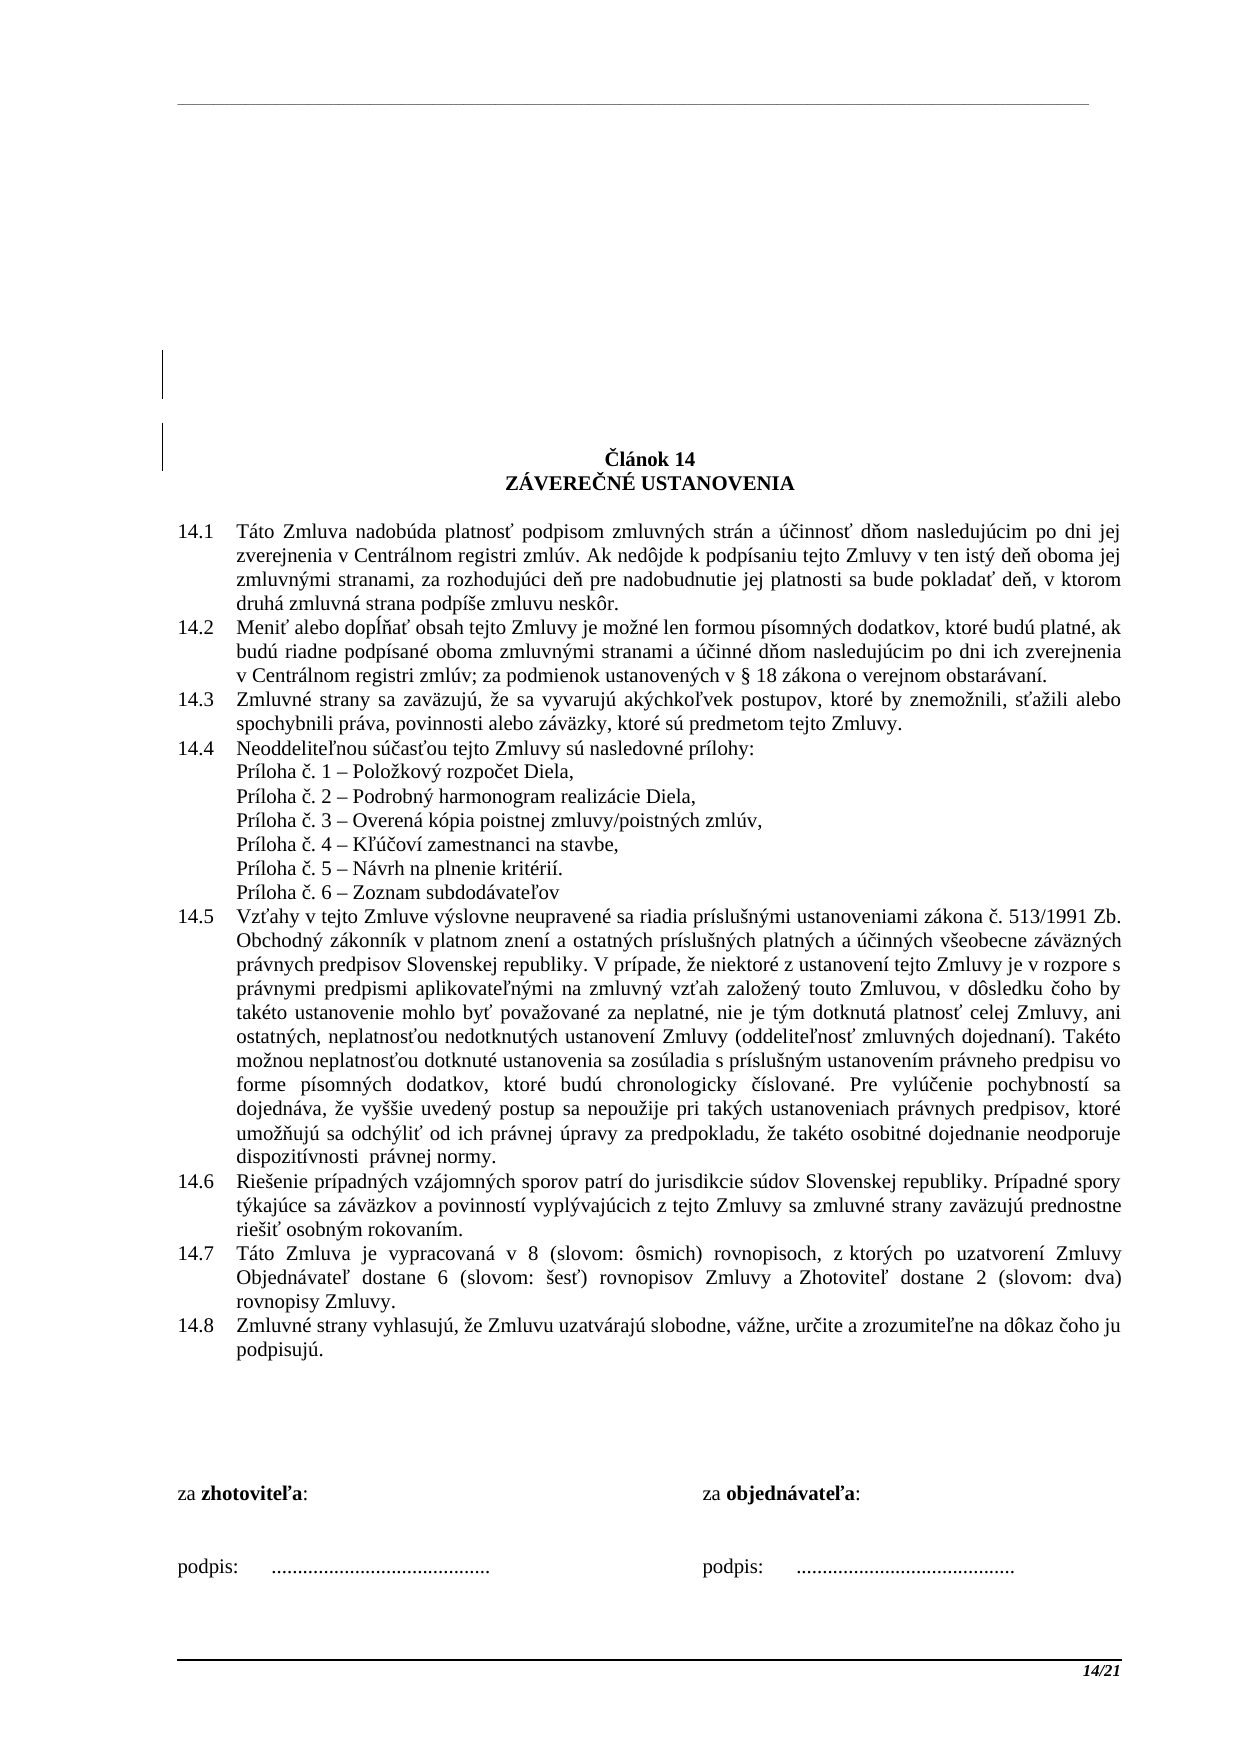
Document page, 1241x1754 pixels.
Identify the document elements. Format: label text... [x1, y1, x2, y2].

text Príloha č. 5 – Návrh na plnenie kritérií. [236, 856, 1122, 880]
text ZÁVEREČNÉ USTANOVENIA [177, 471, 1122, 495]
text 14.7 Táto Zmluva je vypracovaná v 8 (slovom: ôsmich) rovnopisoch, z ktorých po uzatvorení Zmluvy Objednávateľ dostane 6 (slovom: šesť) rovnopisov Zmluvy a Zhotoviteľ dostane 2 (slovom: dva) rovnopisy Zmluvy. [177, 1241, 1122, 1313]
text 14.1 Táto Zmluva nadobúda platnosť podpisom zmluvných strán a účinnosť dňom nasledujúcim po dni jej zverejnenia v Centrálnom registri zmlúv. Ak nedôjde k podpísaniu tejto Zmluvy v ten istý deň oboma jej zmluvnými stranami, za rozhodujúci deň pre nadobudnutie jej platnosti sa bude pokladať deň, v ktorom druhá zmluvná strana podpíše zmluvu neskôr. [177, 519, 1122, 615]
text 14.8 Zmluvné strany vyhlasujú, že Zmluvu uzatvárajú slobodne, vážne, určite a zrozumiteľne na dôkaz čoho ju podpisujú. [177, 1313, 1122, 1361]
text 14.6 Riešenie prípadných vzájomných sporov patrí do jurisdikcie súdov Slovenskej republiky. Prípadné spory týkajúce sa záväzkov a povinností vyplývajúcich z tejto Zmluvy sa zmluvné strany zaväzujú prednostne riešiť osobným rokovaním. [177, 1168, 1122, 1241]
text 14.5 Vzťahy v tejto Zmluve výslovne neupravené sa riadia príslušnými ustanoveniami zákona č. 513/1991 Zb. Obchodný zákonník v platnom znení a ostatných príslušných platných a účinných všeobecne záväzných právnych predpisov Slovenskej republiky. V prípade, že niektoré z ustanovení tejto Zmluvy je v rozpore s právnymi predpismi aplikovateľnými na zmluvný vzťah založený touto Zmluvou, v dôsledku čoho by takéto ustanovenie mohlo byť považované za neplatné, nie je tým dotknutá platnosť celej Zmluvy, ani ostatných, neplatnosťou nedotknutých ustanovení Zmluvy (oddeliteľnosť zmluvných dojednaní). Takéto možnou neplatnosťou dotknuté ustanovenia sa zosúladia s príslušným ustanovením právneho predpisu vo forme písomných dodatkov, ktoré budú chronologicky číslované. Pre vylúčenie pochybností sa dojednáva, že vyššie uvedený postup sa nepoužije pri takých ustanoveniach právnych predpisov, ktoré umožňujú sa odchýliť od ich právnej úpravy za predpokladu, že takéto osobitné dojednanie neodporuje dispozitívnosti právnej normy. [177, 904, 1122, 1168]
text 14.4 Neoddeliteľnou súčasťou tejto Zmluvy sú nasledovné prílohy: [177, 735, 1122, 759]
text Príloha č. 3 – Overená kópia poistnej zmluvy/poistných zmlúv, [236, 808, 1122, 832]
text Príloha č. 2 – Podrobný harmonogram realizácie Diela, [236, 783, 1122, 808]
text Príloha č. 4 – Kľúčoví zamestnanci na stavbe, [236, 832, 1122, 856]
text Článok 14 [177, 447, 1122, 471]
text Príloha č. 6 – Zoznam subdodávateľov [236, 880, 1122, 904]
text za zhotoviteľa: za objednávateľa: [177, 1481, 1122, 1505]
text podpis: .......................................... podpis: .......................................... [177, 1553, 1122, 1578]
text 14.3 Zmluvné strany sa zaväzujú, že sa vyvarujú akýchkoľvek postupov, ktoré by znemožnili, sťažili alebo spochybnili práva, povinnosti alebo záväzky, ktoré sú predmetom tejto Zmluvy. [177, 687, 1122, 735]
text 14.2 Meniť alebo dopĺňať obsah tejto Zmluvy je možné len formou písomných dodatkov, ktoré budú platné, ak budú riadne podpísané oboma zmluvnými stranami a účinné dňom nasledujúcim po dni ich zverejnenia v Centrálnom registri zmlúv; za podmienok ustanovených v § 18 zákona o verejnom obstarávaní. [177, 615, 1122, 687]
text Príloha č. 1 – Položkový rozpočet Diela, [236, 759, 1122, 783]
